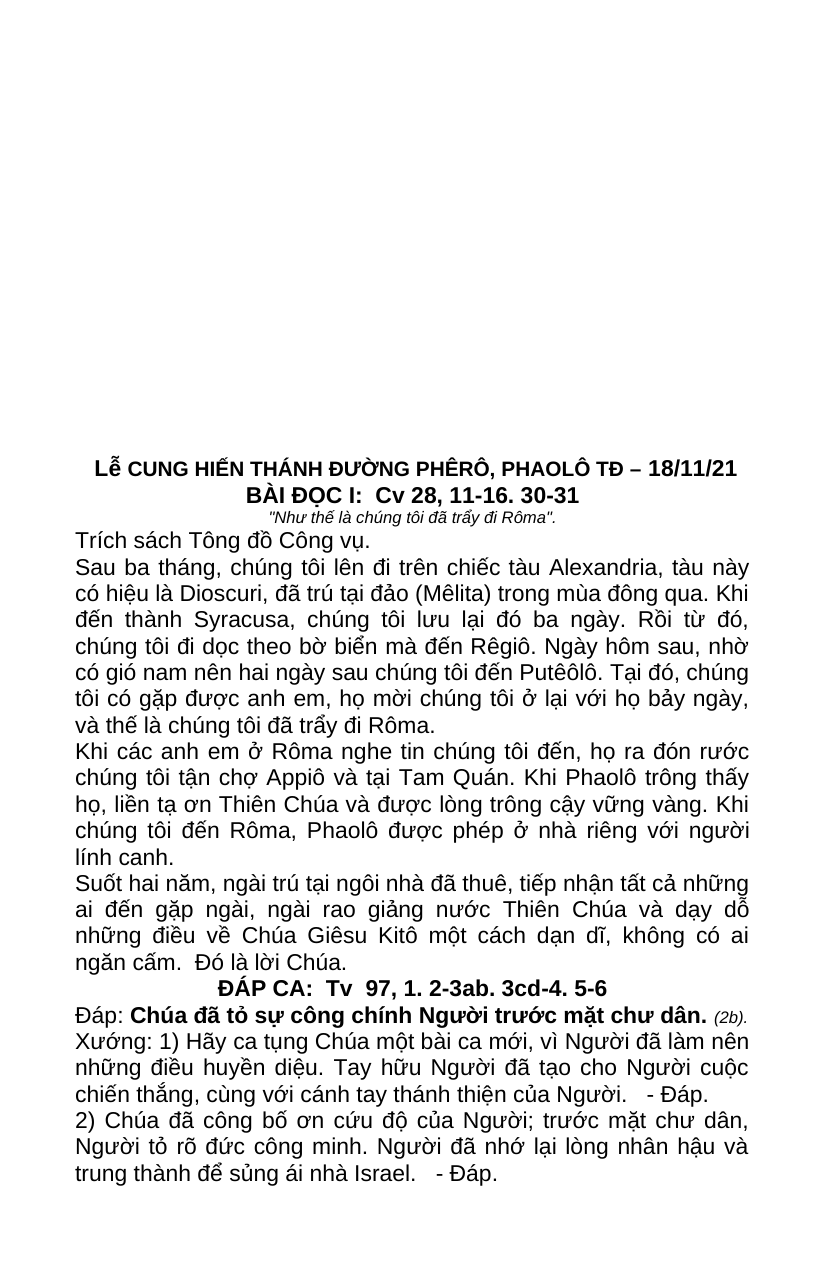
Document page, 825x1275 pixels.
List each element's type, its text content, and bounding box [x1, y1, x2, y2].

text "Như thế là chúng tôi đã trẩy đi Rôma". [75, 508, 750, 527]
text Suốt hai năm, ngài trú tại ngôi nhà đã thuê, tiếp nhận tất cả những ai đến gặp ngài, ngài rao giảng nước Thiên Chúa và dạy dỗ những điều về Chúa Giêsu Kitô một cách dạn dĩ, không có ai ngăn cấm. Đó là lời Chúa. [75, 870, 750, 975]
text BÀI ĐỌC I: Cv 28, 11-16. 30-31 [75, 482, 750, 508]
text Khi các anh em ở Rôma nghe tin chúng tôi đến, họ ra đón rước chúng tôi tận chợ Appiô và tại Tam Quán. Khi Phaolô trông thấy họ, liền tạ ơn Thiên Chúa và được lòng trông cậy vững vàng. Khi chúng tôi đến Rôma, Phaolô được phép ở nhà riêng với người lính canh. [75, 738, 750, 870]
text 2) Chúa đã công bố ơn cứu độ của Người; trước mặt chư dân, Người tỏ rõ đức công minh. Người đã nhớ lại lòng nhân hậu và trung thành để sủng ái nhà Israel. - Đáp. [75, 1107, 750, 1186]
text Sau ba tháng, chúng tôi lên đi trên chiếc tàu Alexandria, tàu này có hiệu là Dioscuri, đã trú tại đảo (Mêlita) trong mùa đông qua. Khi đến thành Syracusa, chúng tôi lưu lại đó ba ngày. Rồi từ đó, chúng tôi đi dọc theo bờ biển mà đến Rêgiô. Ngày hôm sau, nhờ có gió nam nên hai ngày sau chúng tôi đến Putêôlô. Tại đó, chúng tôi có gặp được anh em, họ mời chúng tôi ở lại với họ bảy ngày, và thế là chúng tôi đã trẩy đi Rôma. [75, 553, 750, 738]
text Xướng: 1) Hãy ca tụng Chúa một bài ca mới, vì Người đã làm nên những điều huyền diệu. Tay hữu Người đã tạo cho Người cuộc chiến thắng, cùng với cánh tay thánh thiện của Người. - Đáp. [75, 1028, 750, 1107]
text Đáp: Chúa đã tỏ sự công chính Người trước mặt chư dân. (2b). [75, 1002, 750, 1028]
text Lễ CUNG HIẾN THÁNH ĐƯỜNG PHÊRÔ, PHAOLÔ TĐ – 18/11/21 [75, 455, 750, 482]
text Trích sách Tông đồ Công vụ. [75, 527, 750, 553]
text ĐÁP CA: Tv 97, 1. 2-3ab. 3cd-4. 5-6 [75, 975, 750, 1002]
